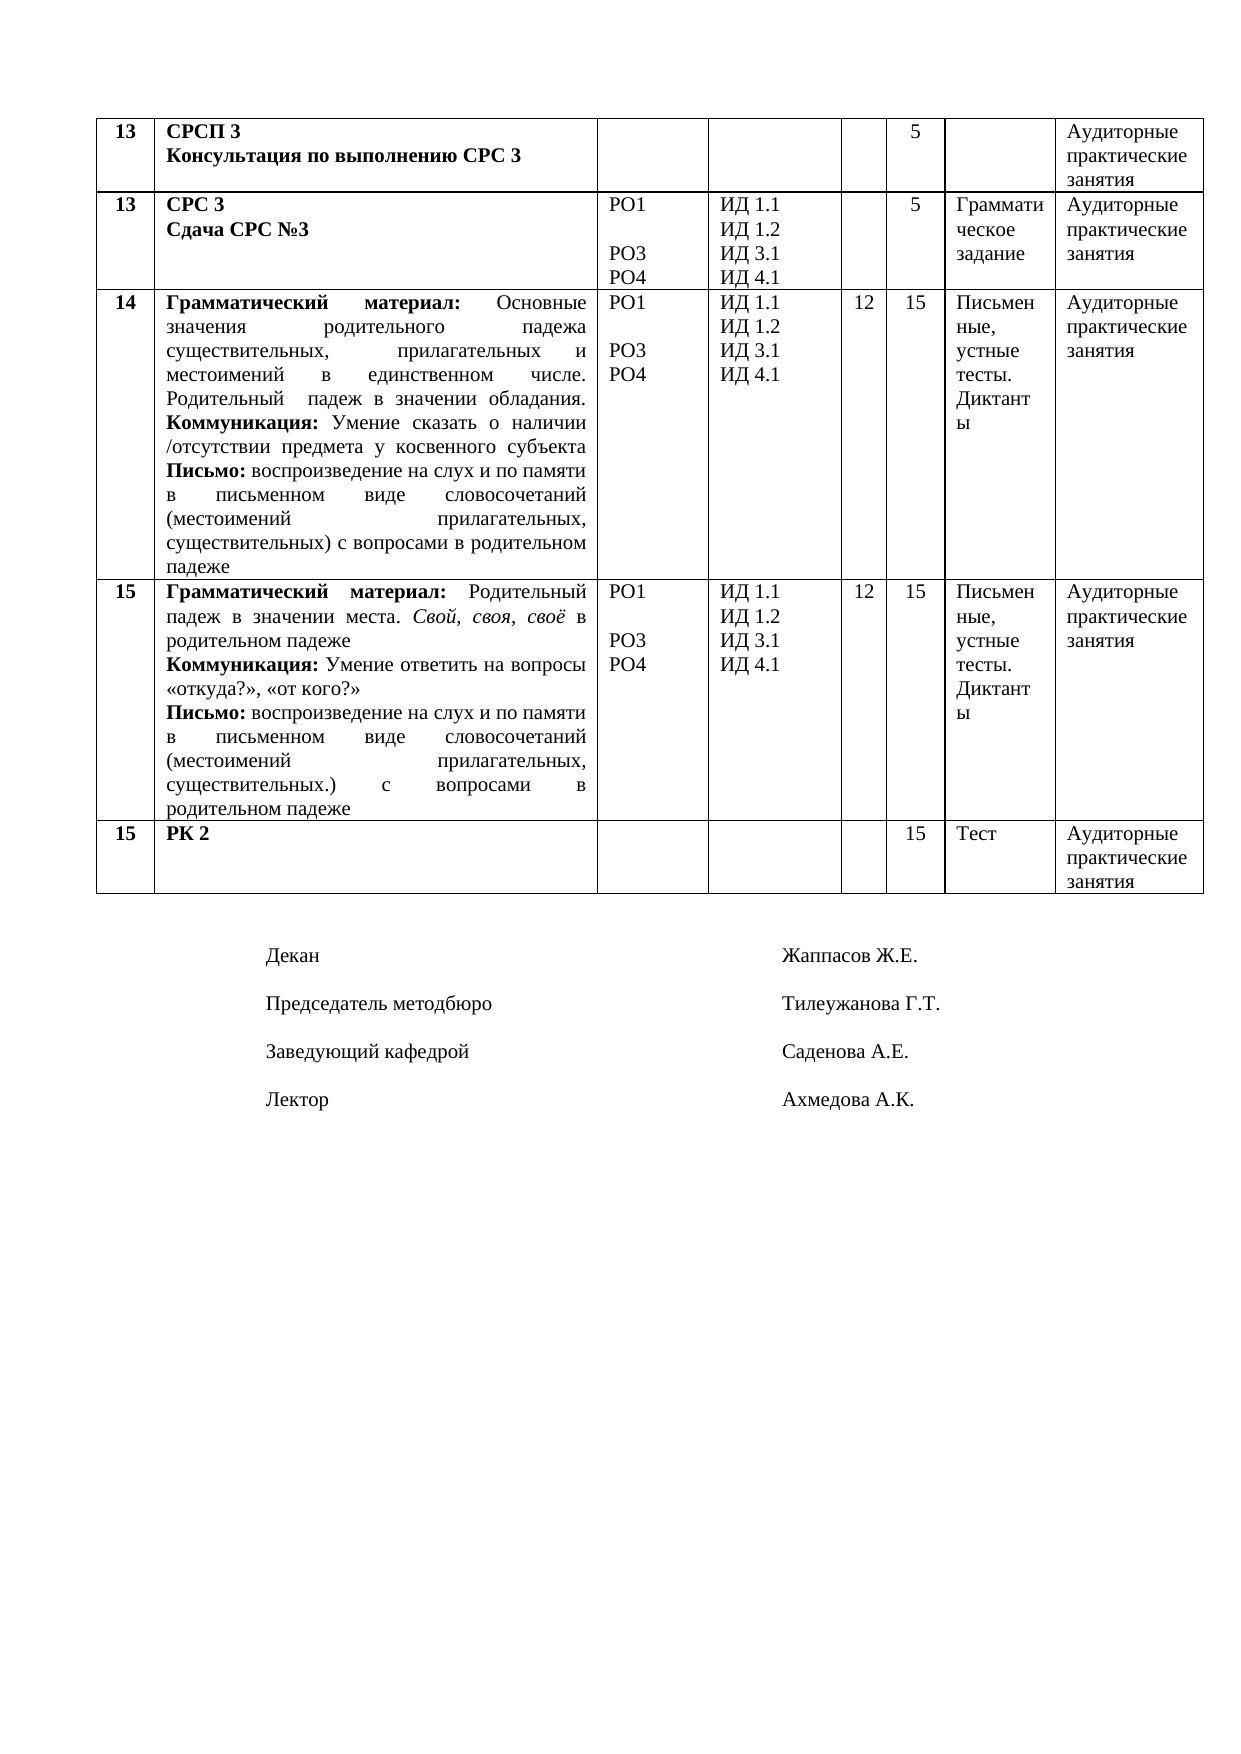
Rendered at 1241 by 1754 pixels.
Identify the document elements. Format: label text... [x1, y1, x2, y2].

table_cell 12 [842, 580, 886, 820]
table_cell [1056, 119, 1203, 191]
table_cell РО1 РО3 РО4 [598, 290, 708, 578]
table_cell [709, 119, 841, 191]
table_cell ИД 1.1 ИД 1.2 ИД 3.1 ИД 4.1 [709, 193, 841, 289]
table_cell [842, 193, 886, 289]
table_cell ИД 1.1 ИД 1.2 ИД 3.1 ИД 4.1 [709, 290, 841, 578]
table_cell Грамматический материал: Основные значения родительного падежа существительных, прилагательных и местоимений в единственном числе. Родительный падеж в значении обладания. Коммуникация: Умение сказать о наличии /отсутствии предмета у косвенного субъекта Письмо: воспроизведение на слух и по памяти в письменном виде словосочетаний (местоимений прилагательных, существительных) с вопросами в родительном падеже [155, 290, 597, 578]
table_cell 15 [887, 580, 944, 820]
table_cell [842, 119, 886, 191]
text Председатель методбюро Тилеужанова Г.Т. [192, 991, 1181, 1015]
table_cell 15 [887, 290, 944, 578]
table_cell [946, 119, 1055, 191]
table_cell 15 [97, 821, 154, 893]
table_cell Аудиторные практические занятия [1056, 290, 1203, 578]
table_cell 5 [887, 119, 944, 191]
table_cell РО1 РО3 РО4 [598, 193, 708, 289]
table_cell 12 [842, 290, 886, 578]
table_cell [598, 821, 708, 893]
table_cell 13 [97, 119, 154, 191]
table_cell Письменные, устные тесты. Диктанты [946, 580, 1055, 820]
table_cell Грамматическое задание [946, 193, 1055, 289]
table_cell [842, 821, 886, 893]
table_cell 14 [97, 290, 154, 578]
table_cell Аудиторные практические занятия [1056, 580, 1203, 820]
table_cell [598, 119, 708, 191]
table_cell Письменные, устные тесты. Диктанты [946, 290, 1055, 578]
text Заведующий кафедрой Саденова А.Е. [192, 1039, 1181, 1063]
table_cell Аудиторные практические занятия [1056, 821, 1203, 893]
text Декан Жаппасов Ж.Е. [192, 942, 1181, 967]
table_cell 5 [887, 193, 944, 289]
table_cell СРС 3 Сдача СРС №3 [155, 193, 597, 289]
table_cell 15 [97, 580, 154, 820]
table_cell Аудиторные практические занятия [1056, 193, 1203, 289]
table_cell Тест [946, 821, 1055, 893]
text Лектор Ахмедова А.К. [192, 1087, 1181, 1111]
table_cell Грамматический материал: Родительный падеж в значении места. Свой, своя, своё в родительном падеже Коммуникация: Умение ответить на вопросы «откуда?», «от кого?» Письмо: воспроизведение на слух и по памяти в письменном виде словосочетаний (местоимений прилагательных, существительных.) с вопросами в родительном падеже [155, 580, 597, 820]
table_cell РК 2 [155, 821, 597, 893]
table_cell 15 [887, 821, 944, 893]
table_cell ИД 1.1 ИД 1.2 ИД 3.1 ИД 4.1 [709, 580, 841, 820]
table_cell СРСП 3 Консультация по выполнению СРС 3 [155, 119, 597, 191]
table_cell РО1 РО3 РО4 [598, 580, 708, 820]
table_cell [709, 821, 841, 893]
table_cell 13 [97, 193, 154, 289]
